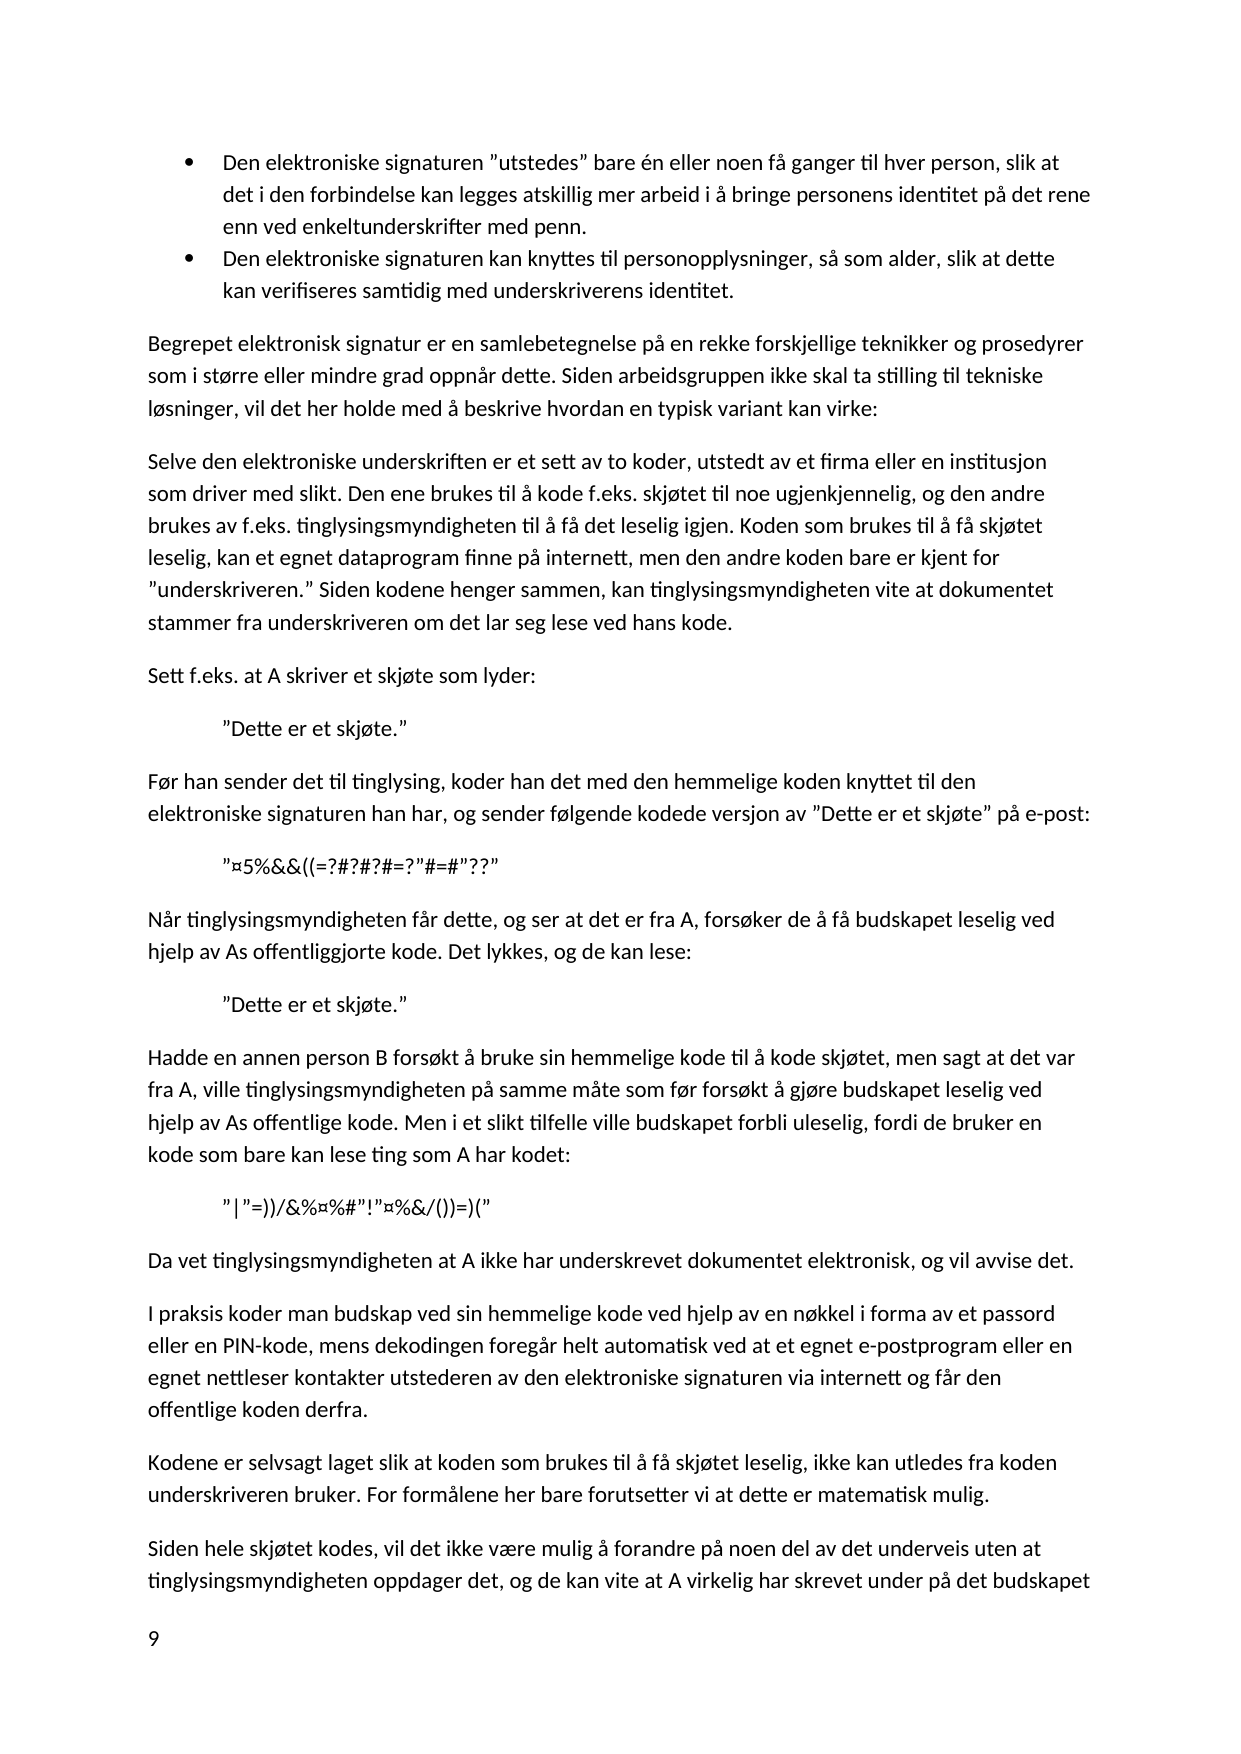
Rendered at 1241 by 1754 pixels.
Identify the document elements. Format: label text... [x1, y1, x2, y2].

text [148, 1534, 1093, 1594]
text Begrepet elektronisk signatur er en samlebetegnelse på en rekke forskjellige teknikker og prosedyrer som i større eller mindre grad oppnår dette. Siden arbeidsgruppen ikke skal ta stilling til tekniske løsninger, vil det her holde med å beskrive hvordan en typisk variant kan virke: [148, 329, 1093, 422]
text I praksis koder man budskap ved sin hemmelige kode ved hjelp av en nøkkel i forma av et passord eller en PIN-kode, mens dekodingen foregår helt automatisk ved at et egnet e-postprogram eller en egnet nettleser kontakter utstederen av den elektroniske signaturen via internett og får den offentlige koden derfra. [148, 1299, 1093, 1423]
text ”|”=))/&%¤%#”!”¤%&/())=)(” [148, 1193, 1093, 1221]
text ”Dette er et skjøte.” [148, 714, 1093, 742]
text Når tinglysingsmyndigheten får dette, og ser at det er fra A, forsøker de å få budskapet leselig ved hjelp av As offentliggjorte kode. Det lykkes, og de kan lese: [148, 905, 1093, 965]
text Selve den elektroniske underskriften er et sett av to koder, utstedt av et firma eller en institusjon som driver med slikt. Den ene brukes til å kode f.eks. skjøtet til noe ugjenkjennelig, og den andre brukes av f.eks. tinglysingsmyndigheten til å få det leselig igjen. Koden som brukes til å få skjøtet leselig, kan et egnet dataprogram finne på internett, men den andre koden bare er kjent for ”underskriveren.” Siden kodene henger sammen, kan tinglysingsmyndigheten vite at dokumentet stammer fra underskriveren om det lar seg lese ved hans kode. [148, 447, 1093, 636]
text Sett f.eks. at A skriver et skjøte som lyder: [148, 661, 1093, 689]
text ”Dette er et skjøte.” [148, 990, 1093, 1018]
list Den elektroniske signaturen ”utstedes” bare én eller noen få ganger til hver person, slik at det i den forbindelse kan legges atskillig mer arbeid i å bringe personens identitet på det rene enn ved enkeltunderskrifter med penn. [185, 148, 1093, 240]
text Før han sender det til tinglysing, koder han det med den hemmelige koden knyttet til den elektroniske signaturen han har, og sender følgende kodede versjon av ”Dette er et skjøte” på e-post: [148, 767, 1093, 827]
text Hadde en annen person B forsøkt å bruke sin hemmelige kode til å kode skjøtet, men sagt at det var fra A, ville tinglysingsmyndigheten på samme måte som før forsøkt å gjøre budskapet leselig ved hjelp av As offentlige kode. Men i et slikt tilfelle ville budskapet forbli uleselig, fordi de bruker en kode som bare kan lese ting som A har kodet: [148, 1043, 1093, 1168]
text Da vet tinglysingsmyndigheten at A ikke har underskrevet dokumentet elektronisk, og vil avvise det. [148, 1246, 1093, 1274]
list Den elektroniske signaturen kan knyttes til personopplysninger, så som alder, slik at dette kan verifiseres samtidig med underskriverens identitet. [185, 244, 1093, 304]
text Kodene er selvsagt laget slik at koden som brukes til å få skjøtet leselig, ikke kan utledes fra koden underskriveren bruker. For formålene her bare forutsetter vi at dette er matematisk mulig. [148, 1448, 1093, 1509]
text ”¤5%&&((=?#?#?#=?”#=#”??” [148, 852, 1093, 880]
